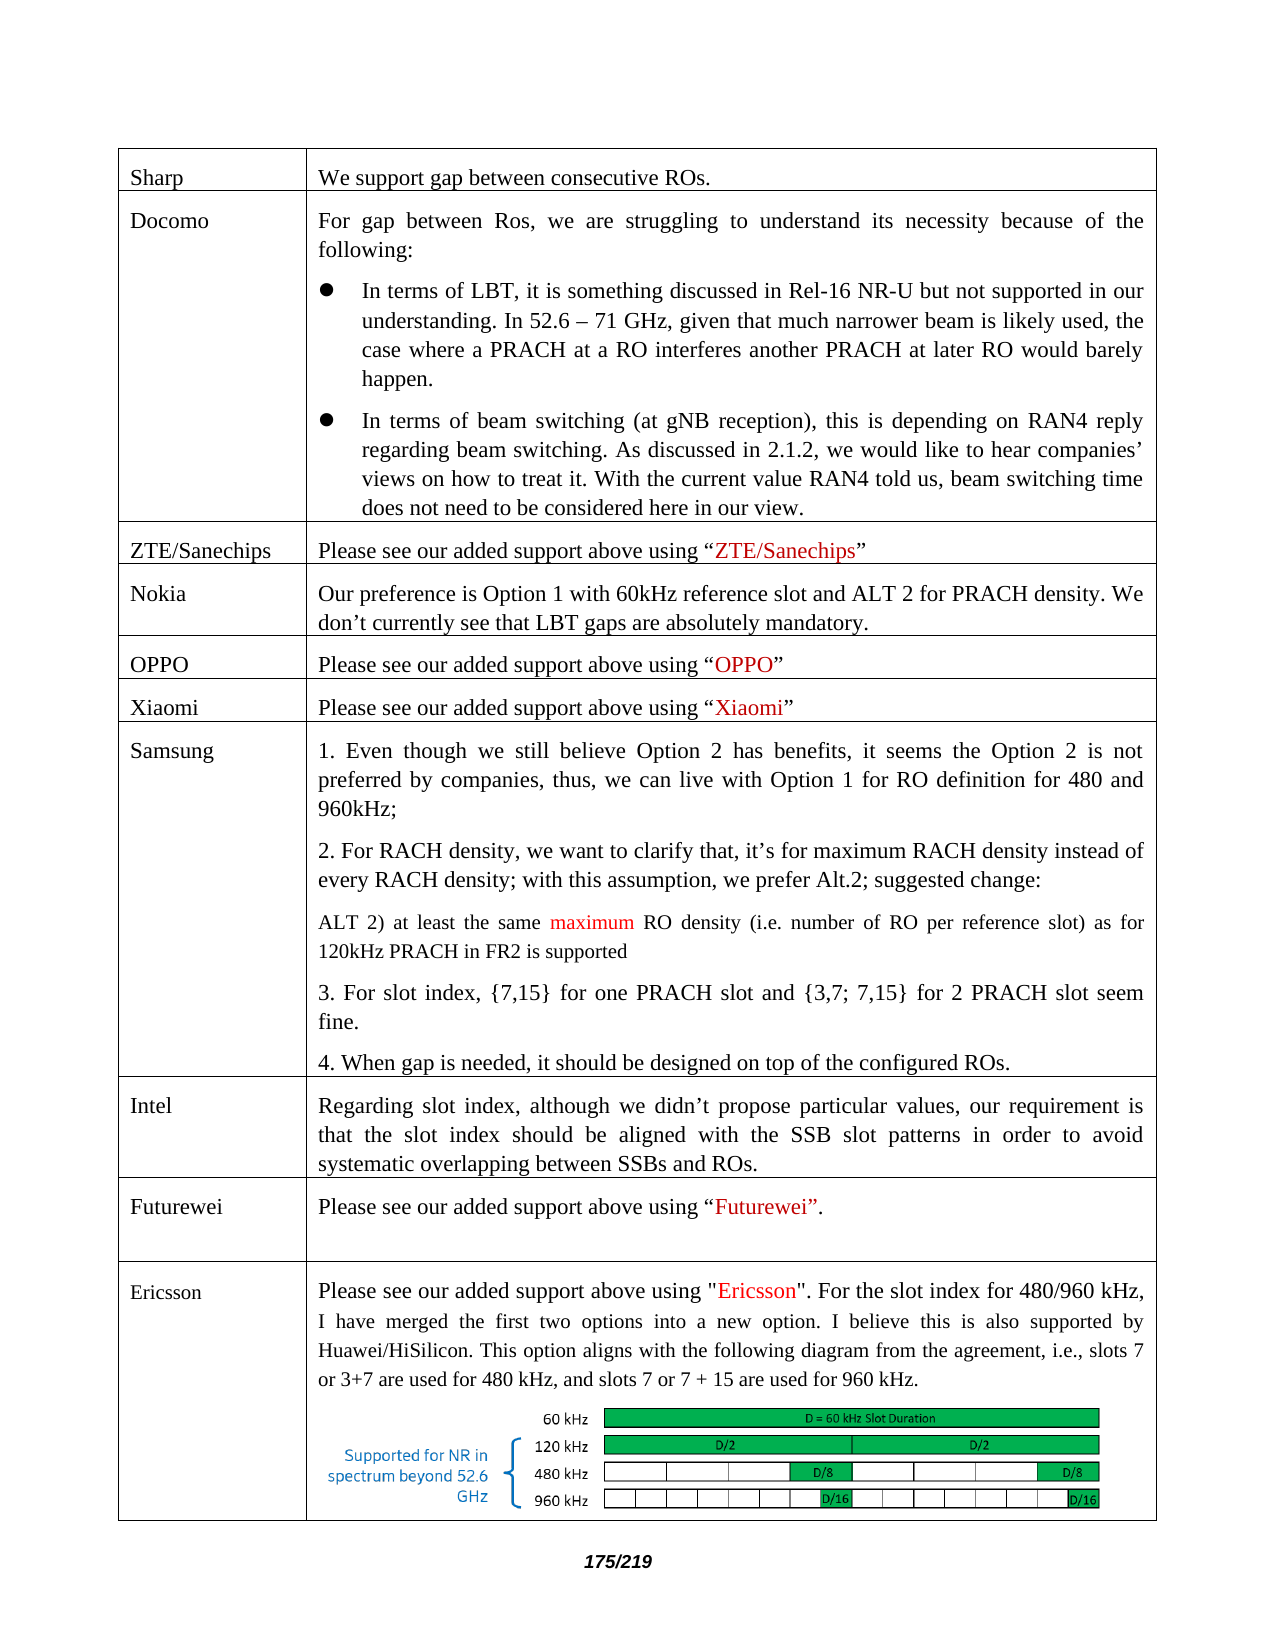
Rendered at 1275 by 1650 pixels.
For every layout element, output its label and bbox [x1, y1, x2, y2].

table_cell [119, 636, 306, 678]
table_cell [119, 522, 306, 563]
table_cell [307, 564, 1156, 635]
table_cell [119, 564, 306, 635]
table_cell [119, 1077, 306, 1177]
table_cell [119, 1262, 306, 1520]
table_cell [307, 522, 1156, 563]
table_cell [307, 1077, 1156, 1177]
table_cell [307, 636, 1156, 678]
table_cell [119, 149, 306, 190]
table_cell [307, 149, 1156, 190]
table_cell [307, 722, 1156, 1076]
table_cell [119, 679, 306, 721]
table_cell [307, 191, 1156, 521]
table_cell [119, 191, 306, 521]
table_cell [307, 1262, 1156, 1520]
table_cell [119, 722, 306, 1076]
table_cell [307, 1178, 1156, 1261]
picture [317, 1403, 1105, 1521]
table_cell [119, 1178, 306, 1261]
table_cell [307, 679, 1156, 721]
